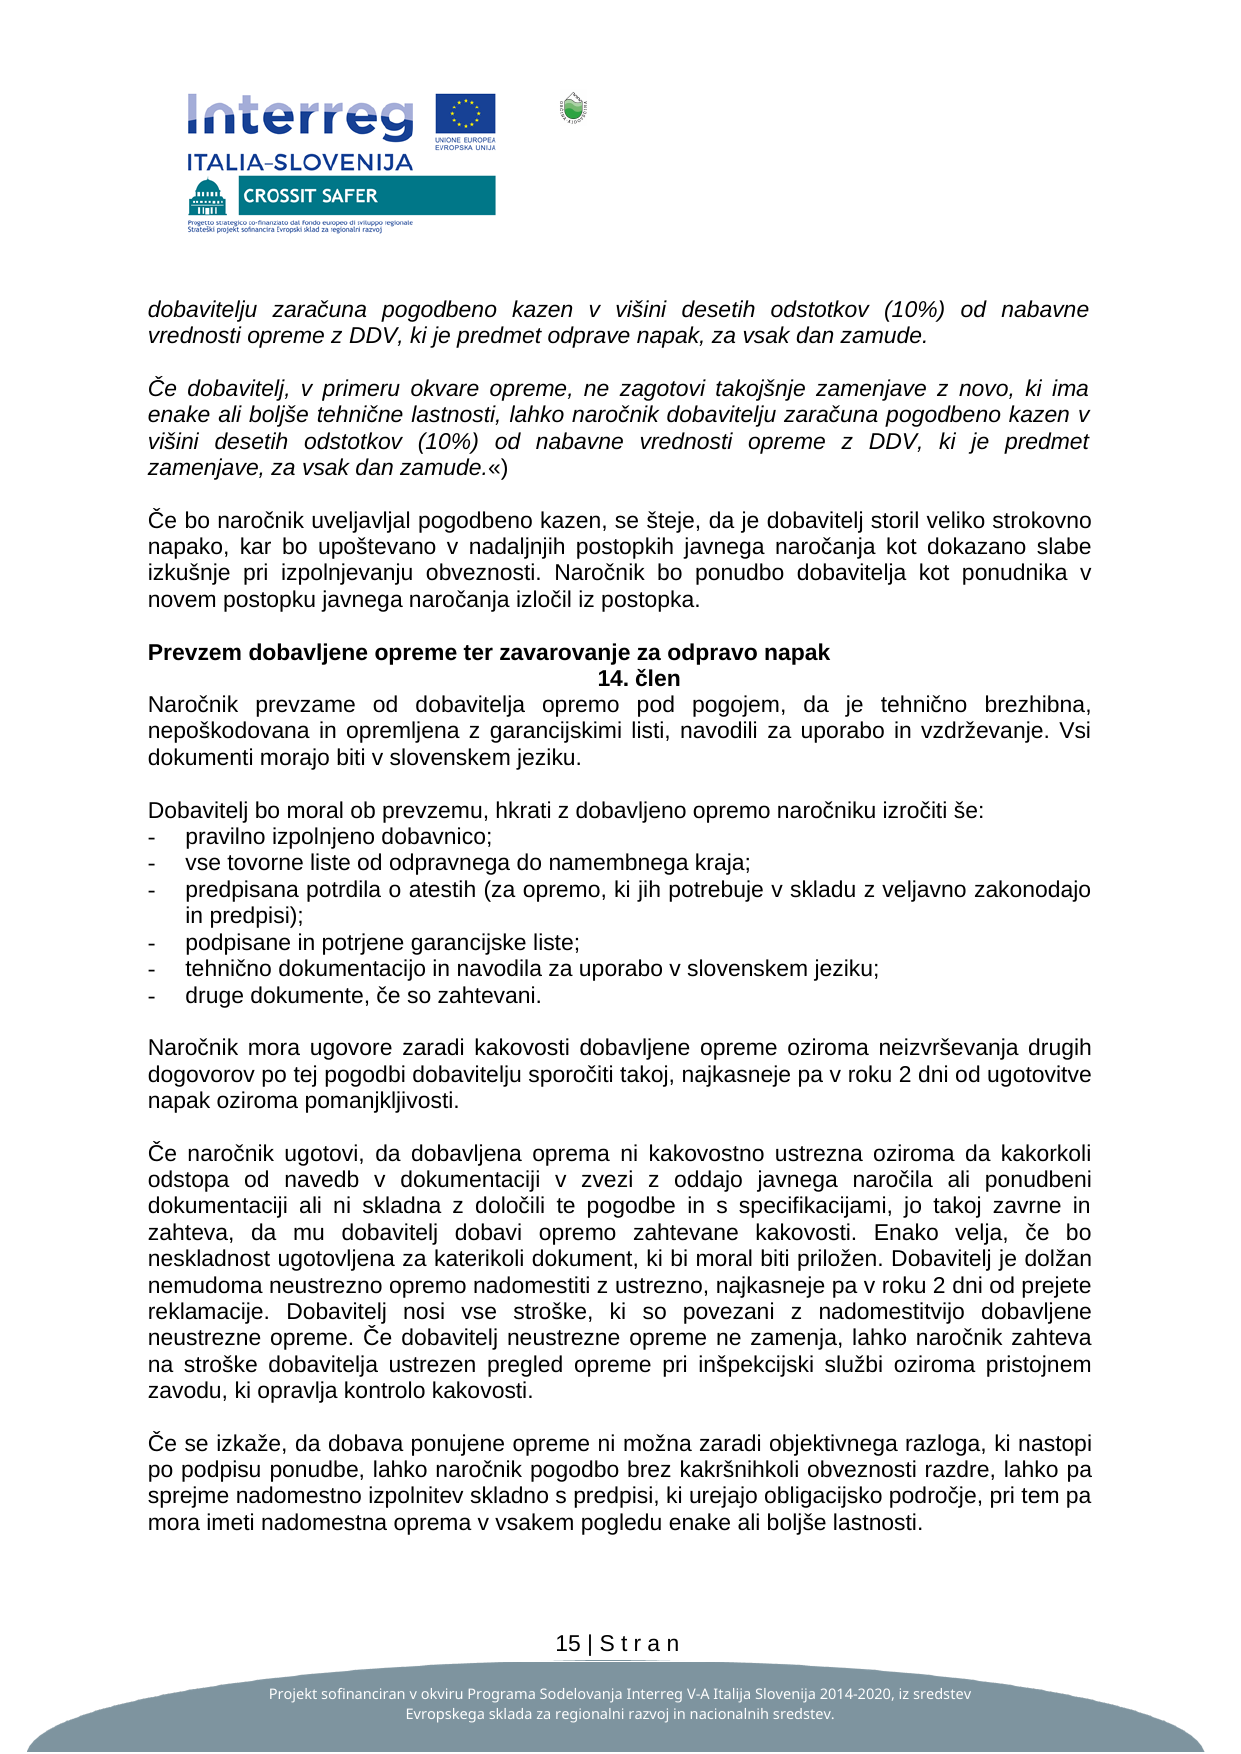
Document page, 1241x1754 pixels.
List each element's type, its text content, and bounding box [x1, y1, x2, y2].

text pravilno izpolnjeno dobavnico; [148, 823, 1092, 849]
picture [559, 89, 587, 126]
text Če se izkaže, da dobava ponujene opreme ni možna zaradi objektivnega razloga, ki nastopi po podpisu ponudbe, lahko naročnik pogodbo brez kakršnihkoli obveznosti razdre, lahko pa sprejme nadomestno izpolnitev skladno s predpisi, ki urejajo obligacijsko področje, pri tem pa mora imeti nadomestna oprema v vsakem pogledu enake ali boljše lastnosti. [148, 1430, 1092, 1535]
text Prevzem dobavljene opreme ter zavarovanje za odpravo napak [148, 638, 1092, 665]
text druge dokumente, če so zahtevani. [148, 982, 1092, 1008]
list člen [185, 665, 1092, 691]
text podpisane in potrjene garancijske liste; [148, 929, 1092, 955]
text Če bo naročnik uveljavljal pogodbeno kazen, se šteje, da je dobavitelj storil veliko strokovno napako, kar bo upoštevano v nadaljnjih postopkih javnega naročanja kot dokazano slabe izkušnje pri izpolnjevanju obveznosti. Naročnik bo ponudbo dobavitelja kot ponudnika v novem postopku javnega naročanja izločil iz postopka. [148, 507, 1092, 612]
text Če dobavitelj, v primeru okvare opreme, ne zagotovi takojšnje zamenjave z novo, ki ima enake ali boljše tehnične lastnosti, lahko naročnik dobavitelju zaračuna pogodbeno kazen v višini desetih odstotkov (10%) od nabavne vrednosti opreme z DDV, ki je predmet zamenjave, za vsak dan zamude.«) [148, 375, 1092, 480]
text vse tovorne liste od odpravnega do namembnega kraja; [148, 849, 1092, 876]
text Dobavitelj bo moral ob prevzemu, hkrati z dobavljeno opremo naročniku izročiti še: [148, 797, 1092, 823]
text Naročnik mora ugovore zaradi kakovosti dobavljene opreme oziroma neizvrševanja drugih dogovorov po tej pogodbi dobavitelju sporočiti takoj, najkasneje pa v roku 2 dni od ugotovitve napak oziroma pomanjkljivosti. [148, 1034, 1092, 1113]
text Naročnik prevzame od dobavitelja opremo pod pogojem, da je tehnično brezhibna, nepoškodovana in opremljena z garancijskimi listi, navodili za uporabo in vzdrževanje. Vsi dokumenti morajo biti v slovenskem jeziku. [148, 691, 1092, 770]
text predpisana potrdila o atestih (za opremo, ki jih potrebuje v skladu z veljavno zakonodajo in predpisi); [148, 876, 1092, 929]
picture [157, 63, 529, 248]
text tehnično dokumentacijo in navodila za uporabo v slovenskem jeziku; [148, 955, 1092, 982]
text Če naročnik ugotovi, da dobavljena oprema ni kakovostno ustrezna oziroma da kakorkoli odstopa od navedb v dokumentaciji v zvezi z oddajo javnega naročila ali ponudbeni dokumentaciji ali ni skladna z določili te pogodbe in s specifikacijami, jo takoj zavrne in zahteva, da mu dobavitelj dobavi opremo zahtevane kakovosti. Enako velja, če bo neskladnost ugotovljena za katerikoli dokument, ki bi moral biti priložen. Dobavitelj je dolžan nemudoma neustrezno opremo nadomestiti z ustrezno, najkasneje pa v roku 2 dni od prejete reklamacije. Dobavitelj nosi vse stroške, ki so povezani z nadomestitvijo dobavljene neustrezne opreme. Če dobavitelj neustrezne opreme ne zamenja, lahko naročnik zahteva na stroške dobavitelja ustrezen pregled opreme pri inšpekcijski službi oziroma pristojnem zavodu, ki opravlja kontrolo kakovosti. [148, 1140, 1092, 1403]
